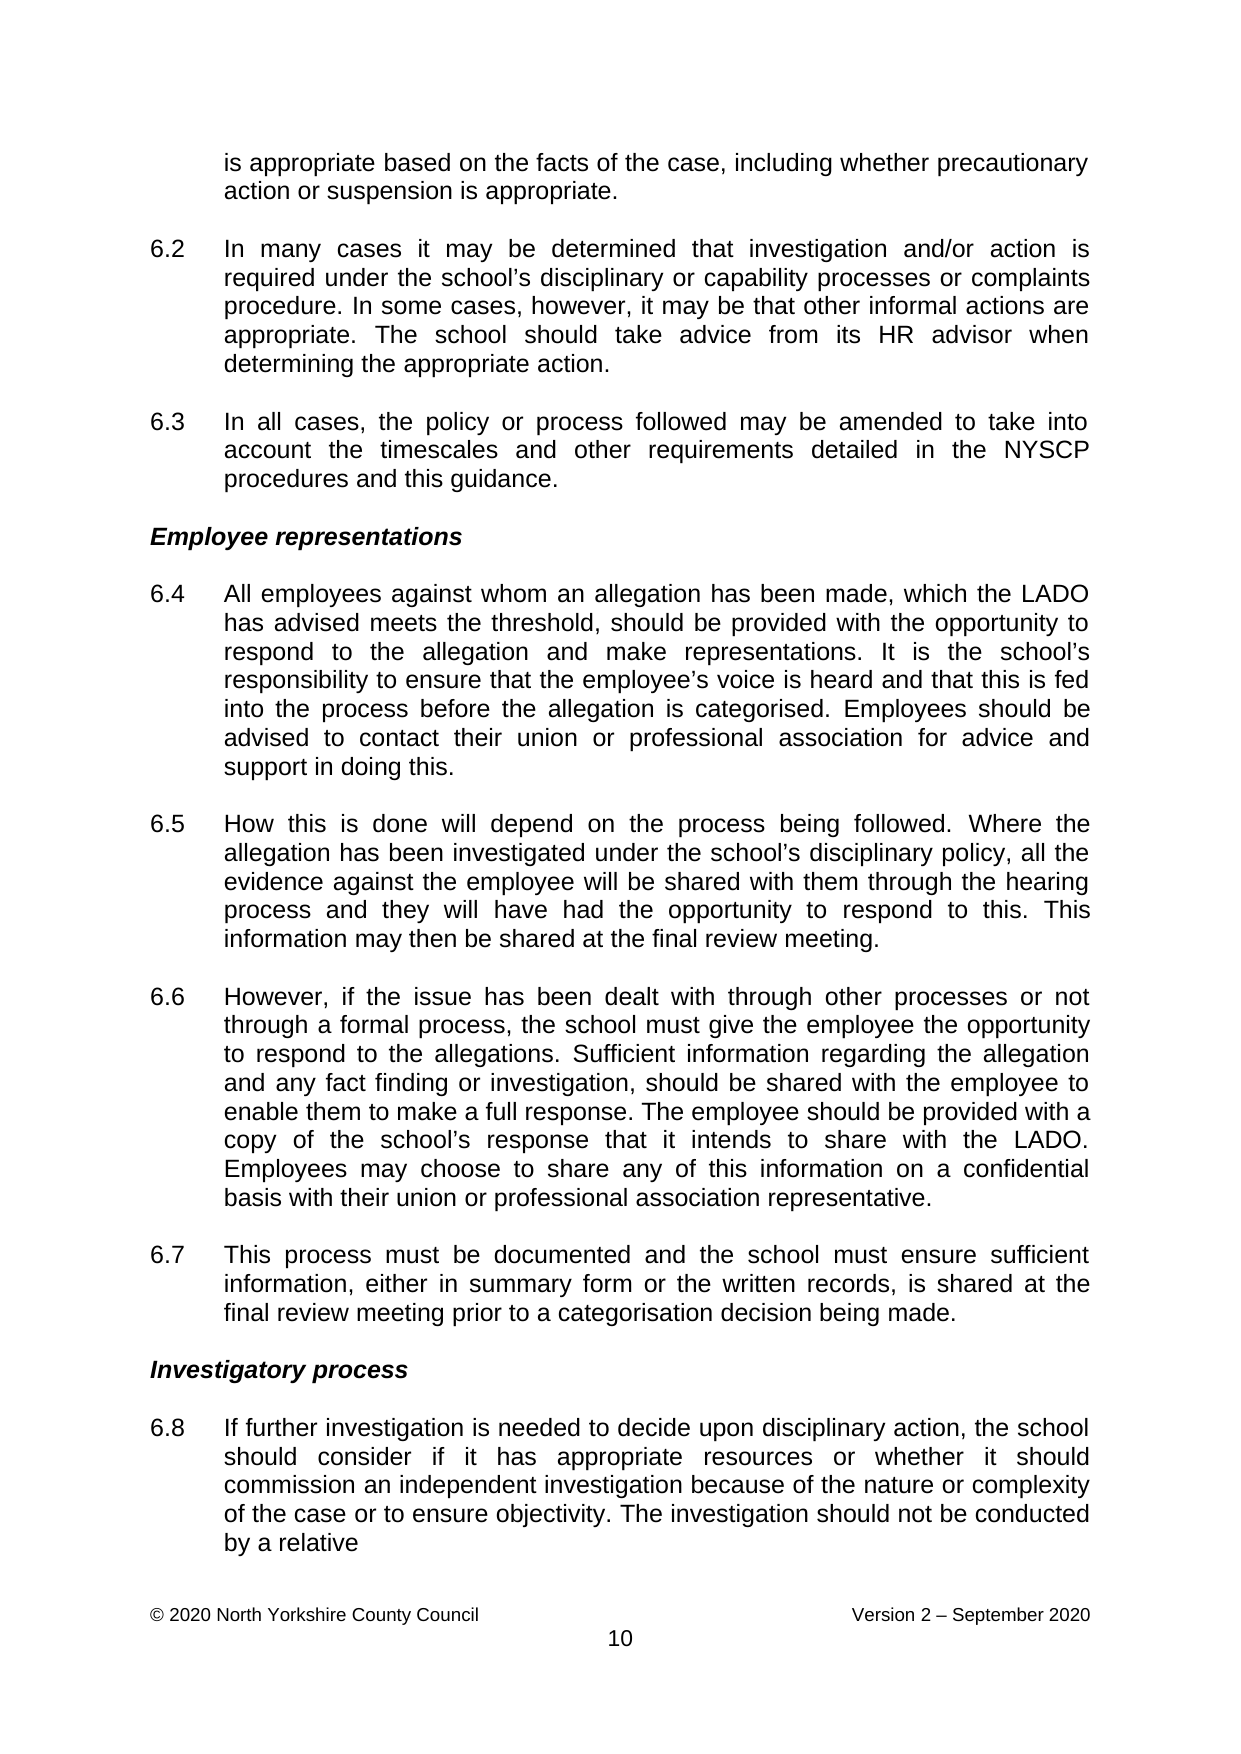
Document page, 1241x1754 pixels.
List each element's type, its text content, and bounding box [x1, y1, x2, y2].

list If further investigation is needed to decide upon disciplinary action, the school should consider if it has appropriate resources or whether it should commission an independent investigation because of the nature or complexity of the case or to ensure objectivity. The investigation should not be conducted by a relative [150, 1413, 1091, 1557]
subtitle Investigatory process [150, 1355, 1155, 1384]
list This process must be documented and the school must ensure sufficient information, either in summary form or the written records, is shared at the final review meeting prior to a categorisation decision being made. [150, 1240, 1091, 1327]
list How this is done will depend on the process being followed. Where the allegation has been investigated under the school’s disciplinary policy, all the evidence against the employee will be shared with them through the hearing process and they will have had the opportunity to respond to this. This information may then be shared at the final review meeting. [150, 809, 1091, 953]
subtitle Employee representations [150, 521, 1155, 550]
list All employees against whom an allegation has been made, which the LADO has advised meets the threshold, should be provided with the opportunity to respond to the allegation and make representations. It is the school’s responsibility to ensure that the employee’s voice is heard and that this is fed into the process before the allegation is categorised. Employees should be advised to contact their union or professional association for advice and support in doing this. [150, 579, 1091, 780]
text is appropriate based on the facts of the case, including whether precautionary action or suspension is appropriate. [224, 148, 1104, 205]
list However, if the issue has been dealt with through other processes or not through a formal process, the school must give the employee the opportunity to respond to the allegations. Sufficient information regarding the allegation and any fact finding or investigation, should be shared with the employee to enable them to make a full response. The employee should be provided with a copy of the school’s response that it intends to share with the LADO. Employees may choose to share any of this information on a confidential basis with their union or professional association representative. [150, 982, 1091, 1212]
list In many cases it may be determined that investigation and/or action is required under the school’s disciplinary or capability processes or complaints procedure. In some cases, however, it may be that other informal actions are appropriate. The school should take advice from its HR advisor when determining the appropriate action. [150, 234, 1091, 378]
list In all cases, the policy or process followed may be amended to take into account the timescales and other requirements detailed in the NYSCP procedures and this guidance. [150, 406, 1090, 493]
